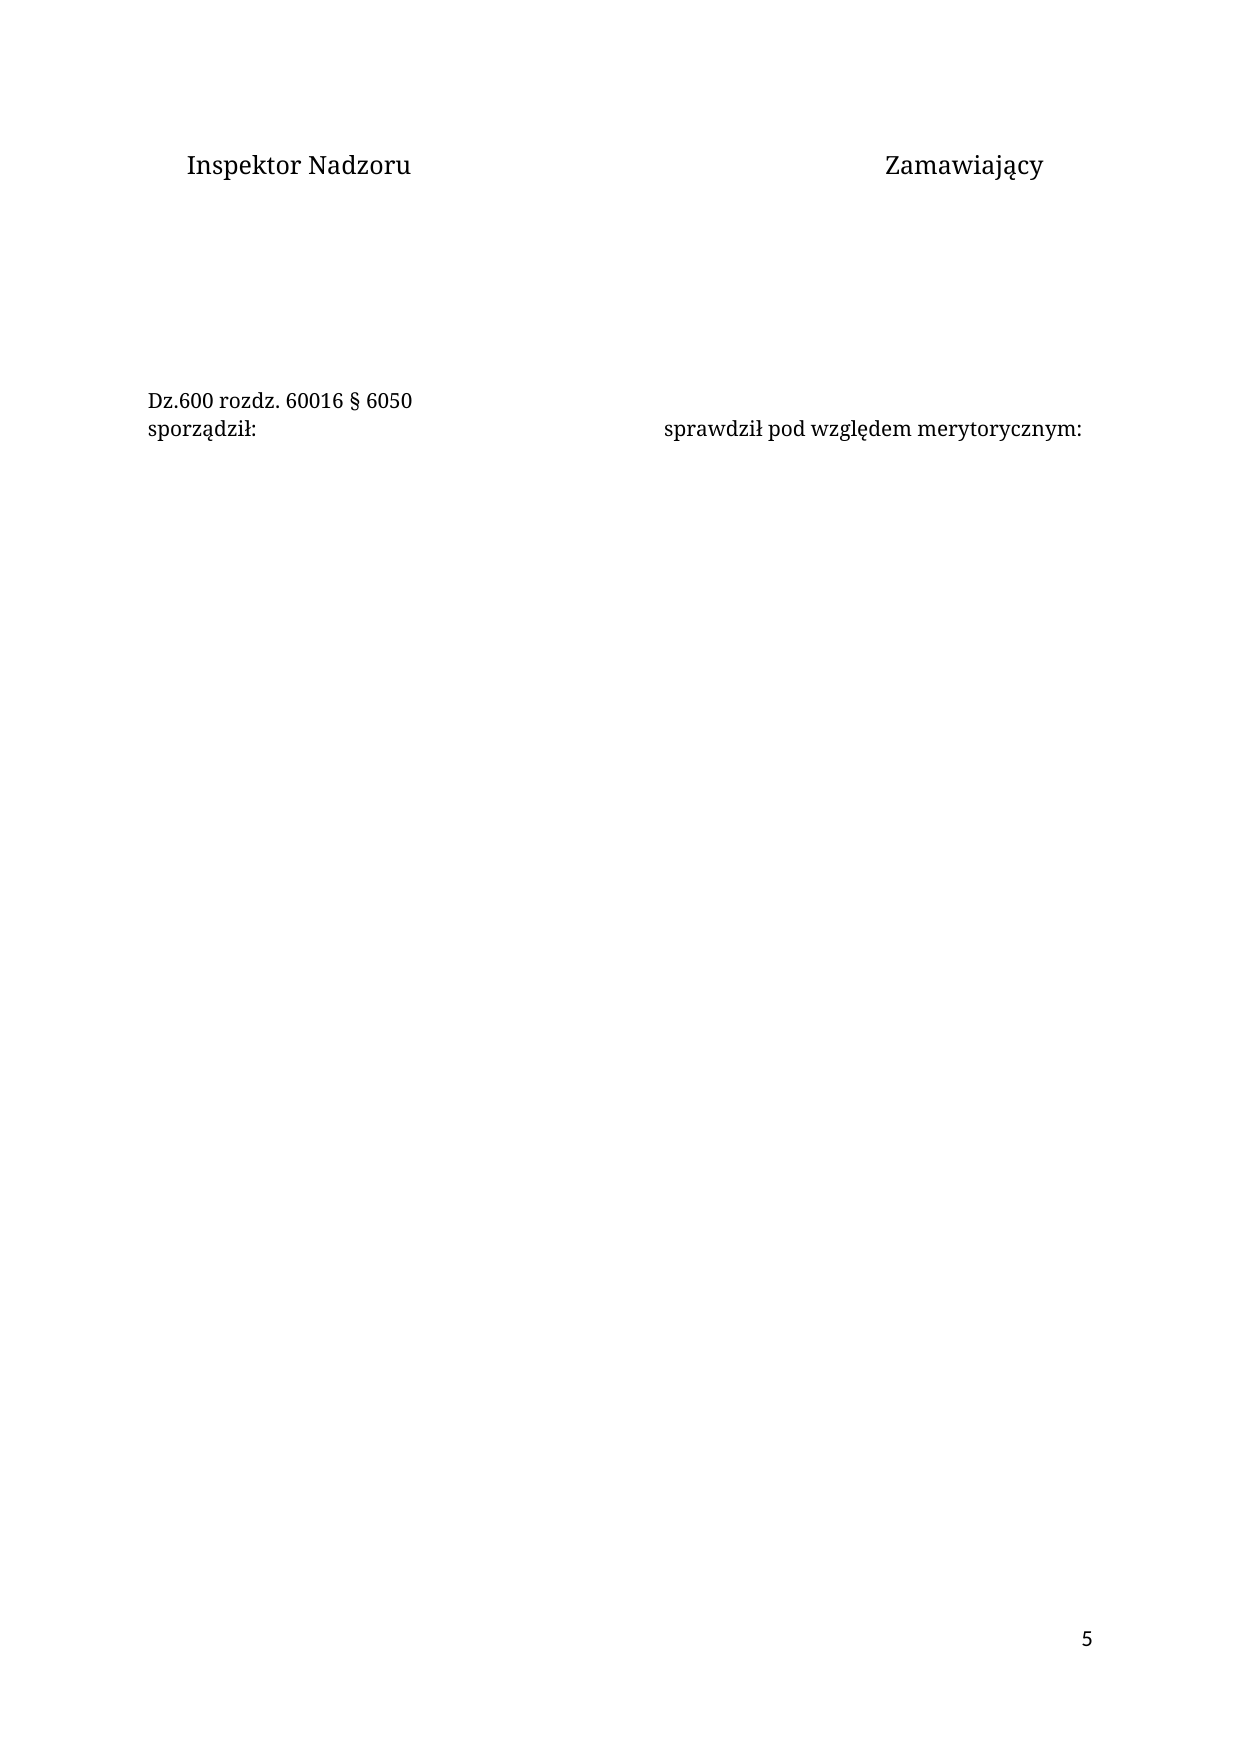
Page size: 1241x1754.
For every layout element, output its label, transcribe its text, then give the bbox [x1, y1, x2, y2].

text Inspektor Nadzoru Zamawiający [148, 148, 1093, 182]
text Dz.600 rozdz. 60016 § 6050 [148, 386, 1093, 414]
text sporządził: sprawdził pod względem merytorycznym: [148, 414, 1093, 443]
